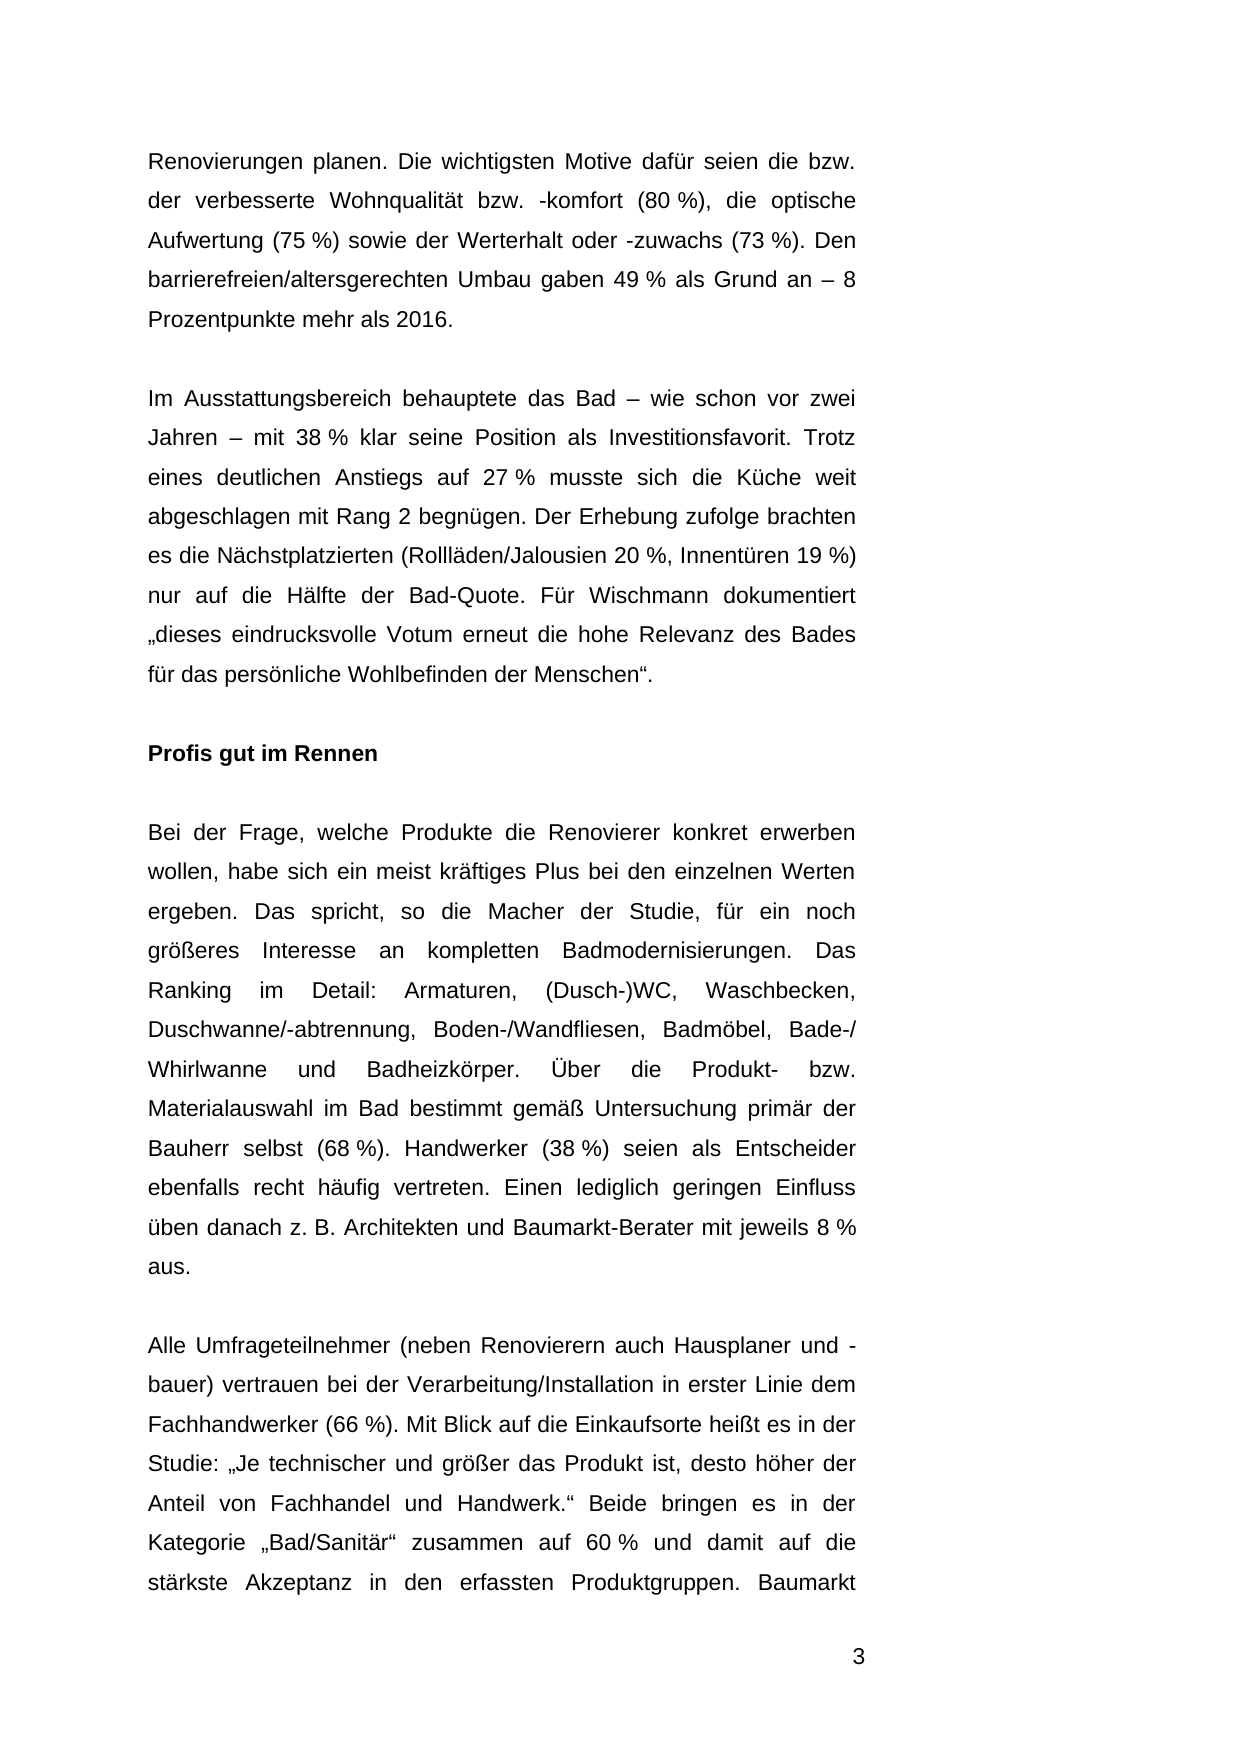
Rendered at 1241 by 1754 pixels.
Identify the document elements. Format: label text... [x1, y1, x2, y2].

text Im Ausstattungsbereich behauptete das Bad – wie schon vor zwei Jahren – mit 38 % klar seine Position als Investitionsfavorit. Trotz eines deutlichen Anstiegs auf 27 % musste sich die Küche weit abgeschlagen mit Rang 2 begnügen. Der Erhebung zufolge brachten es die Nächstplatzierten (Rollläden/Jalousien 20 %, Innentüren 19 %) nur auf die Hälfte der Bad-Quote. Für Wischmann dokumentiert „dieses eindrucksvolle Votum erneut die hohe Relevanz des Bades für das persönliche Wohlbefinden der Menschen“. [148, 384, 856, 687]
text Bei der Frage, welche Produkte die Renovierer konkret erwerben wollen, habe sich ein meist kräftiges Plus bei den einzelnen Werten ergeben. Das spricht, so die Macher der Studie, für ein noch größeres Interesse an kompletten Badmodernisierungen. Das Ranking im Detail: Armaturen, (Dusch-)WC, Waschbecken, Duschwanne/-abtrennung, Boden-/Wandfliesen, Badmöbel, Bade-/ Whirlwanne und Badheizkörper. Über die Produkt- bzw. Materialauswahl im Bad bestimmt gemäß Untersuchung primär der Bauherr selbst (68 %). Handwerker (38 %) seien als Entscheider ebenfalls recht häufig vertreten. Einen lediglich geringen Einfluss üben danach z. B. Architekten und Baumarkt-Berater mit jeweils 8 % aus. [148, 819, 856, 1279]
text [148, 148, 856, 332]
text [148, 1332, 856, 1595]
text Profis gut im Rennen [148, 740, 856, 766]
